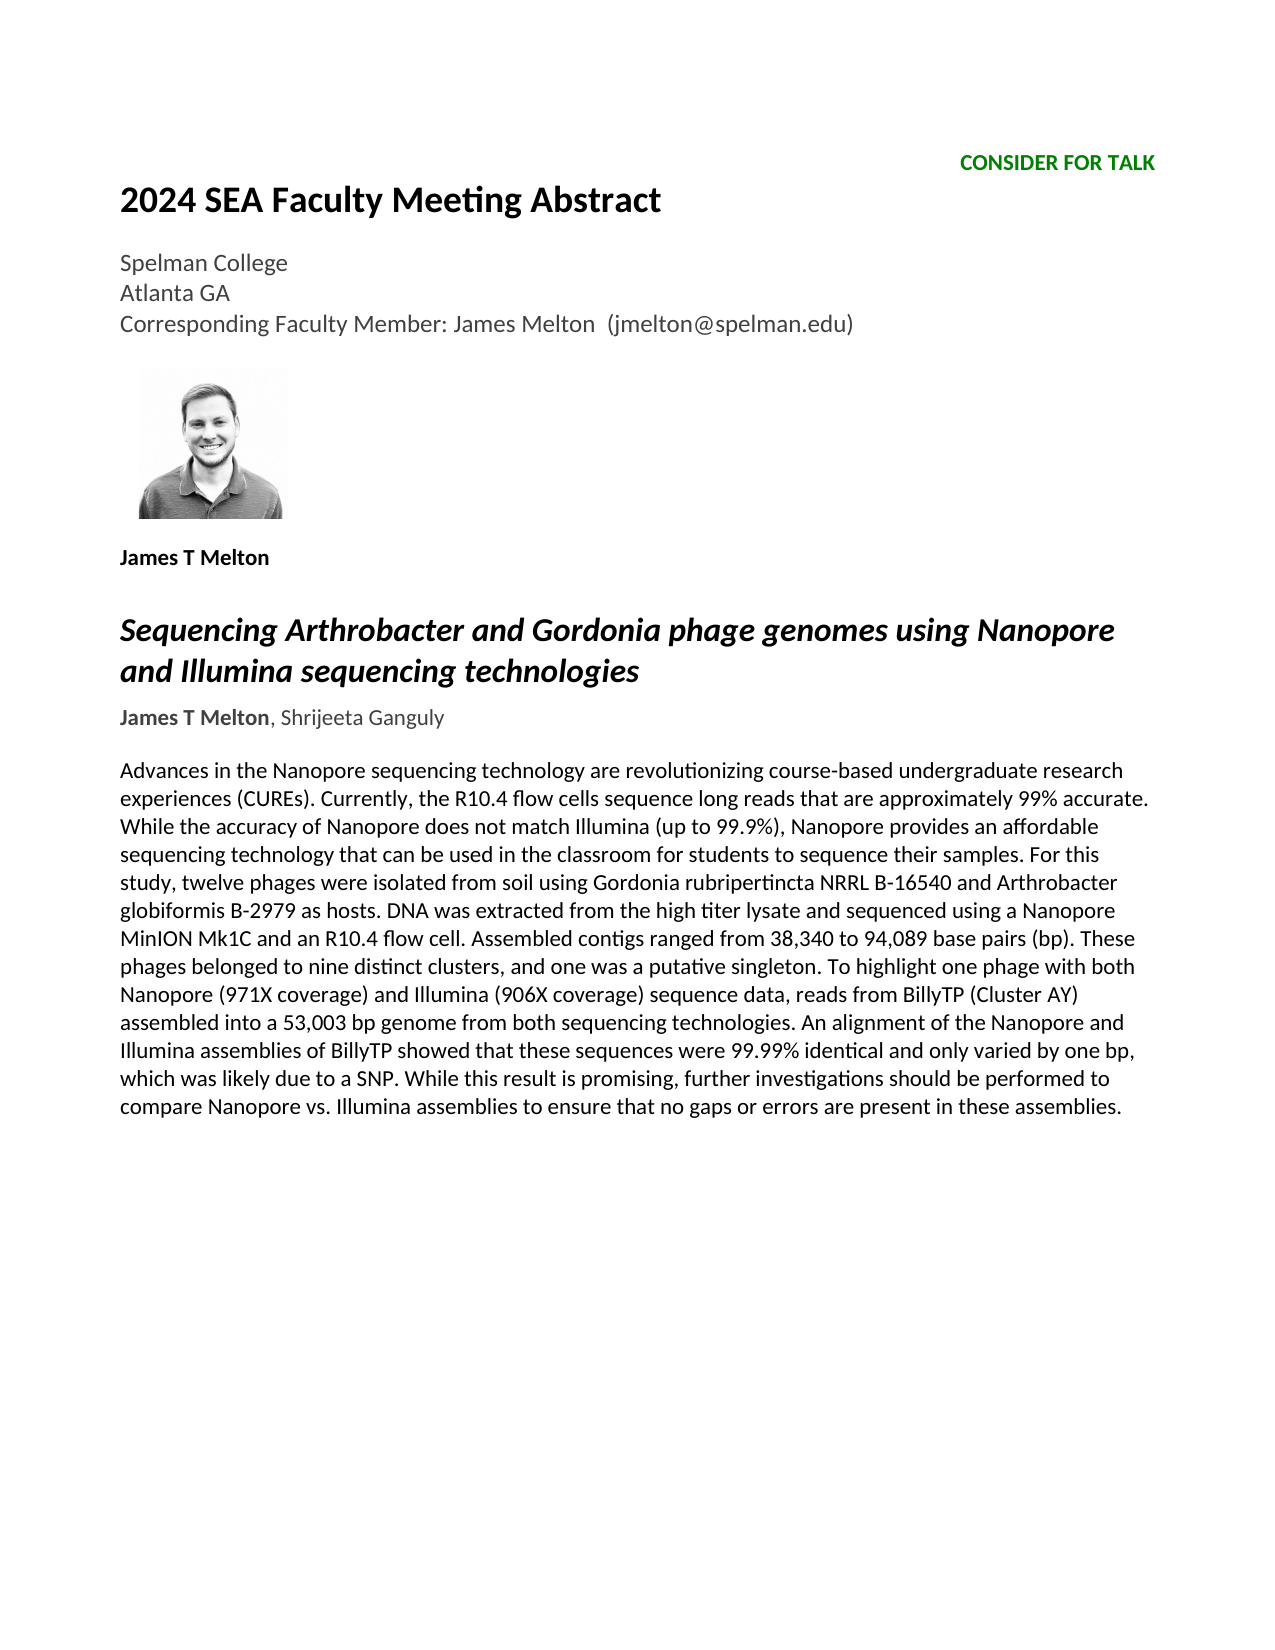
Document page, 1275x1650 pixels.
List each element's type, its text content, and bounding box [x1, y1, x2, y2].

text Corresponding Faculty Member: James Melton (jmelton@spelman.edu) [120, 308, 1155, 369]
text Atlanta GA [120, 277, 1155, 308]
title Sequencing Arthrobacter and Gordonia phage genomes using Nanopore and Illumina sequencing technologies [120, 609, 1155, 690]
text Advances in the Nanopore sequencing technology are revolutionizing course-based undergraduate research experiences (CUREs). Currently, the R10.4 flow cells sequence long reads that are approximately 99% accurate. While the accuracy of Nanopore does not match Illumina (up to 99.9%), Nanopore provides an affordable sequencing technology that can be used in the classroom for students to sequence their samples. For this study, twelve phages were isolated from soil using Gordonia rubripertincta NRRL B-16540 and Arthrobacter globiformis B-2979 as hosts. DNA was extracted from the high titer lysate and sequenced using a Nanopore MinION Mk1C and an R10.4 flow cell. Assembled contigs ranged from 38,340 to 94,089 base pairs (bp). These phages belonged to nine distinct clusters, and one was a putative singleton. To highlight one phage with both Nanopore (971X coverage) and Illumina (906X coverage) sequence data, reads from BillyTP (Cluster AY) assembled into a 53,003 bp genome from both sequencing technologies. An alignment of the Nanopore and Illumina assemblies of BillyTP showed that these sequences were 99.99% identical and only varied by one bp, which was likely due to a SNP. While this result is promising, further investigations should be performed to compare Nanopore vs. Illumina assemblies to ensure that no gaps or errors are present in these assemblies. [120, 756, 1155, 1120]
text James T Melton, Shrijeeta Ganguly [120, 703, 1155, 731]
picture [138, 368, 289, 519]
text 2024 SEA Faculty Meeting Abstract [120, 176, 1155, 222]
text Spelman College [120, 247, 1155, 277]
text James T Melton [120, 543, 1155, 571]
text CONSIDER FOR TALK [120, 148, 1155, 176]
